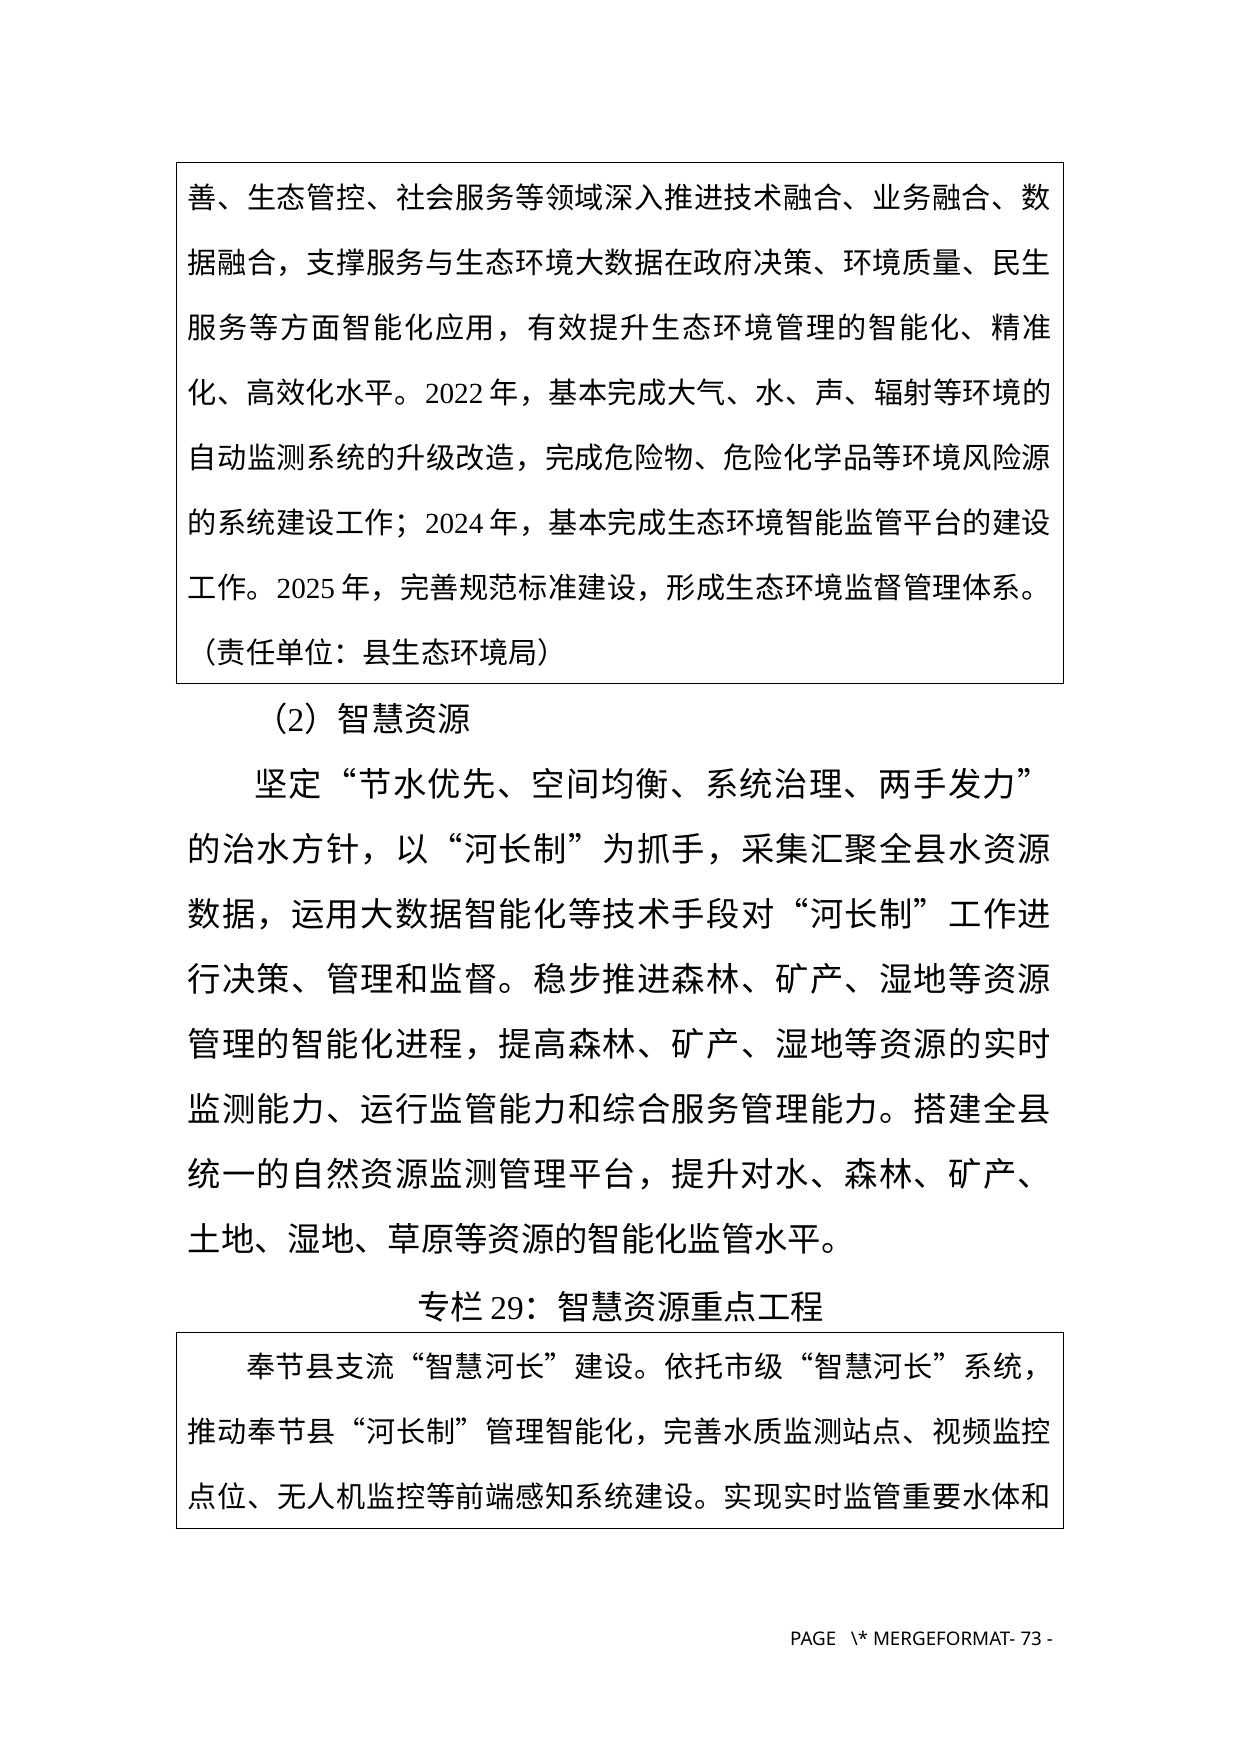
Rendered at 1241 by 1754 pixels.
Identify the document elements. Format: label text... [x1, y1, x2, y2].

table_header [177, 163, 1063, 683]
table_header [177, 1333, 1063, 1528]
text （2）智慧资源 [187, 684, 1053, 749]
text 坚定“节水优先、空间均衡、系统治理、两手发力”的治水方针，以“河长制”为抓手，采集汇聚全县水资源数据，运用大数据智能化等技术手段对“河长制”工作进行决策、管理和监督。稳步推进森林、矿产、湿地等资源管理的智能化进程，提高森林、矿产、湿地等资源的实时监测能力、运行监管能力和综合服务管理能力。搭建全县统一的自然资源监测管理平台，提升对水、森林、矿产、土地、湿地、草原等资源的智能化监管水平。 [187, 749, 1053, 1269]
text 专栏29：智慧资源重点工程 [187, 1269, 1053, 1332]
